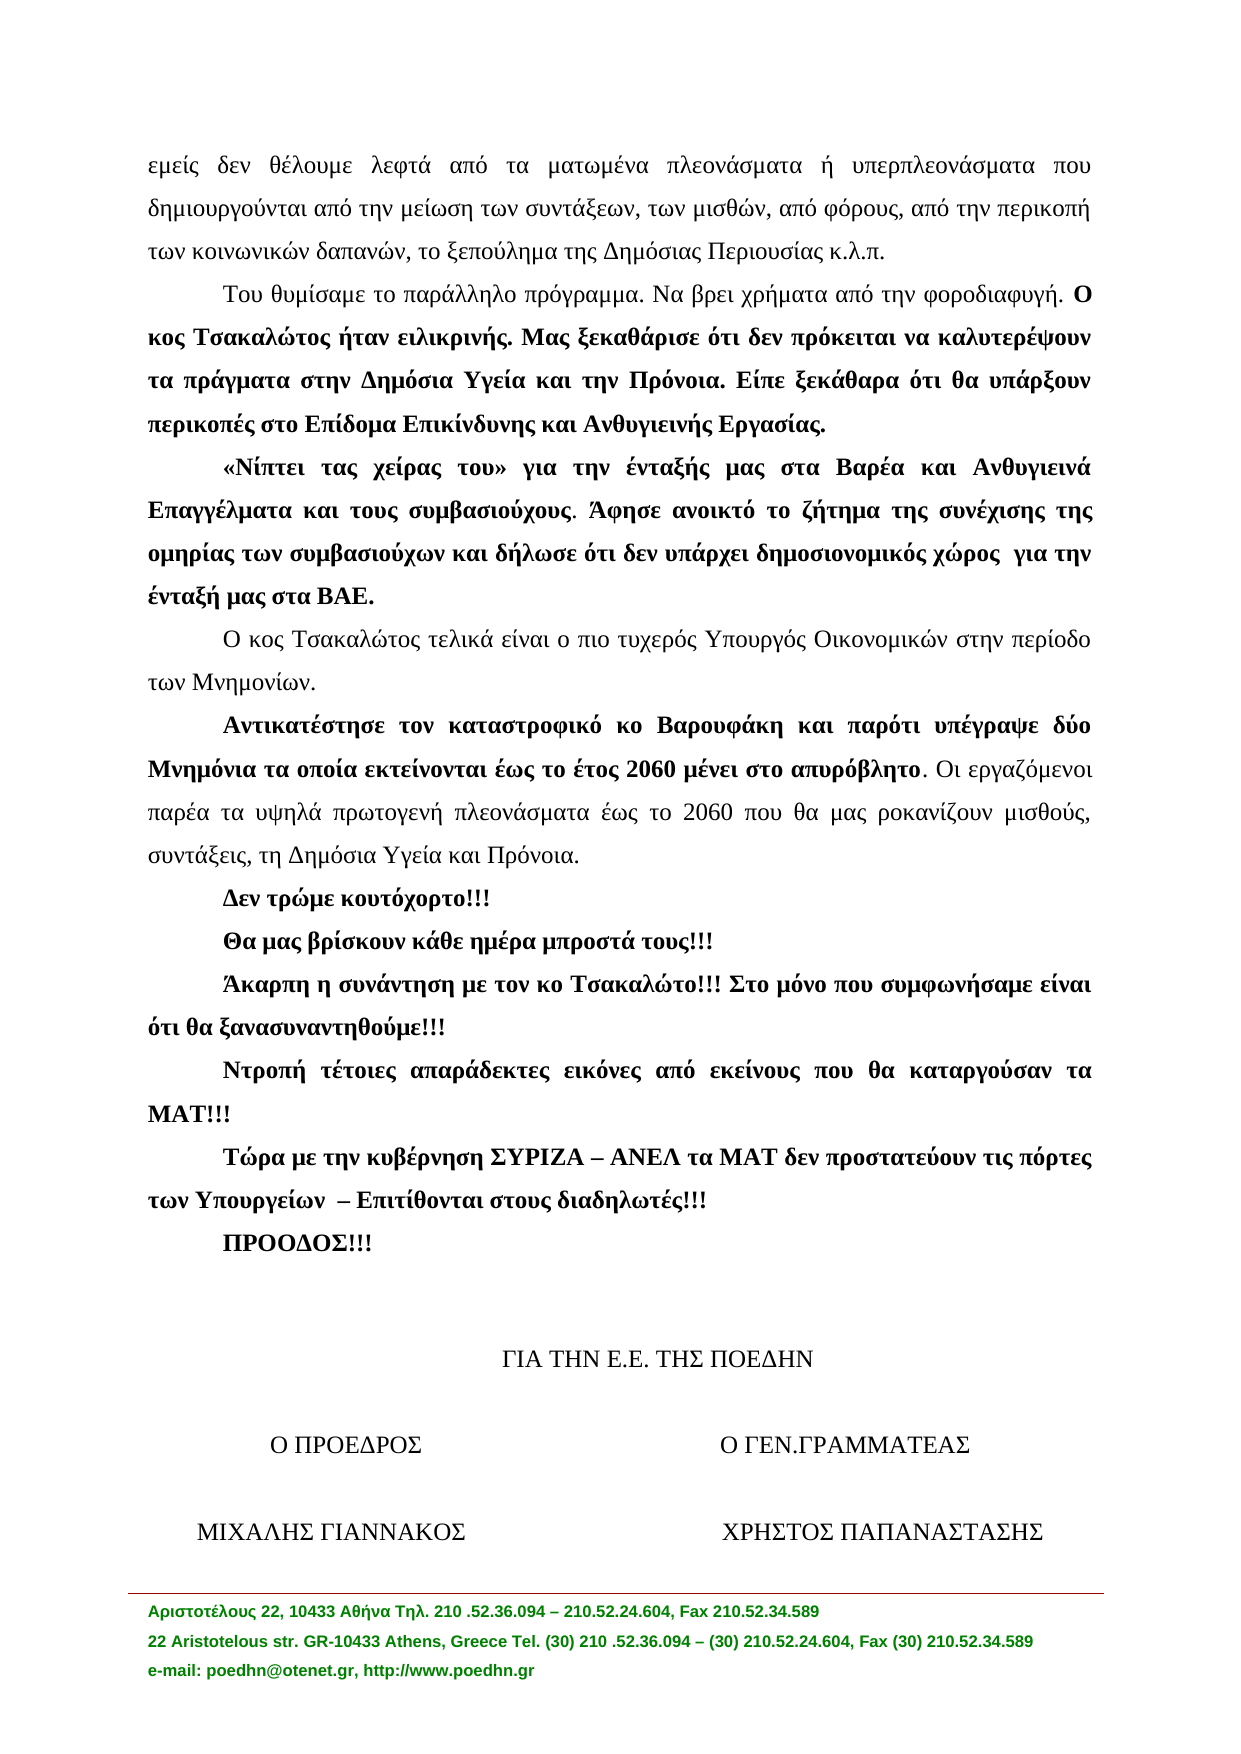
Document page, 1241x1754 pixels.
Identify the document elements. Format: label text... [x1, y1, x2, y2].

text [148, 150, 1092, 265]
text Του θυμίσαμε το παράλληλο πρόγραμμα. Να βρει χρήματα από την φοροδιαφυγή. Ο κος Τσακαλώτος ήταν ειλικρινής. Μας ξεκαθάρισε ότι δεν πρόκειται να καλυτερέψουν τα πράγματα στην Δημόσια Υγεία και την Πρόνοια. Είπε ξεκάθαρα ότι θα υπάρξουν περικοπές στο Επίδομα Επικίνδυνης και Ανθυγιεινής Εργασίας. [148, 279, 1092, 437]
text Ντροπή τέτοιες απαράδεκτες εικόνες από εκείνους που θα καταργούσαν τα ΜΑΤ!!! [148, 1056, 1092, 1127]
text ΓΙΑ ΤΗΝ Ε.Ε. ΤΗΣ ΠΟΕΔΗΝ [148, 1344, 1092, 1373]
text Δεν τρώμε κουτόχορτο!!! [148, 883, 1092, 912]
text Τώρα με την κυβέρνηση ΣΥΡΙΖΑ – ΑΝΕΛ τα ΜΑΤ δεν προστατεύουν τις πόρτες των Υπουργείων – Επιτίθονται στους διαδηλωτές!!! [148, 1142, 1092, 1214]
text Αντικατέστησε τον καταστροφικό κο Βαρουφάκη και παρότι υπέγραψε δύο Μνημόνια τα οποία εκτείνονται έως το έτος 2060 μένει στο απυρόβλητο. Οι εργαζόμενοι παρέα τα υψηλά πρωτογενή πλεονάσματα έως το 2060 που θα μας ροκανίζουν μισθούς, συντάξεις, τη Δημόσια Υγεία και Πρόνοια. [148, 711, 1092, 869]
text Άκαρπη η συνάντηση με τον κο Τσακαλώτο!!! Στο μόνο που συμφωνήσαμε είναι ότι θα ξανασυναντηθούμε!!! [148, 969, 1092, 1041]
text Ο ΠΡΟΕΔΡΟΣ Ο ΓΕΝ.ΓΡΑΜΜΑΤΕΑΣ [148, 1430, 1092, 1459]
text ΠΡΟΟΔΟΣ!!! [148, 1228, 1092, 1257]
text Ο κος Τσακαλώτος τελικά είναι ο πιο τυχερός Υπουργός Οικονομικών στην περίοδο των Μνημονίων. [148, 624, 1092, 696]
text ΜΙΧΑΛΗΣ ΓΙΑΝΝΑΚΟΣ ΧΡΗΣΤΟΣ ΠΑΠΑΝΑΣΤΑΣΗΣ [148, 1517, 1092, 1545]
text Θα μας βρίσκουν κάθε ημέρα μπροστά τους!!! [148, 926, 1092, 955]
text «Νίπτει τας χείρας του» για την ένταξής μας στα Βαρέα και Ανθυγιεινά Επαγγέλματα και τους συμβασιούχους. Άφησε ανοικτό το ζήτημα της συνέχισης της ομηρίας των συμβασιούχων και δήλωσε ότι δεν υπάρχει δημοσιονομικός χώρος για την ένταξή μας στα ΒΑΕ. [148, 452, 1092, 610]
